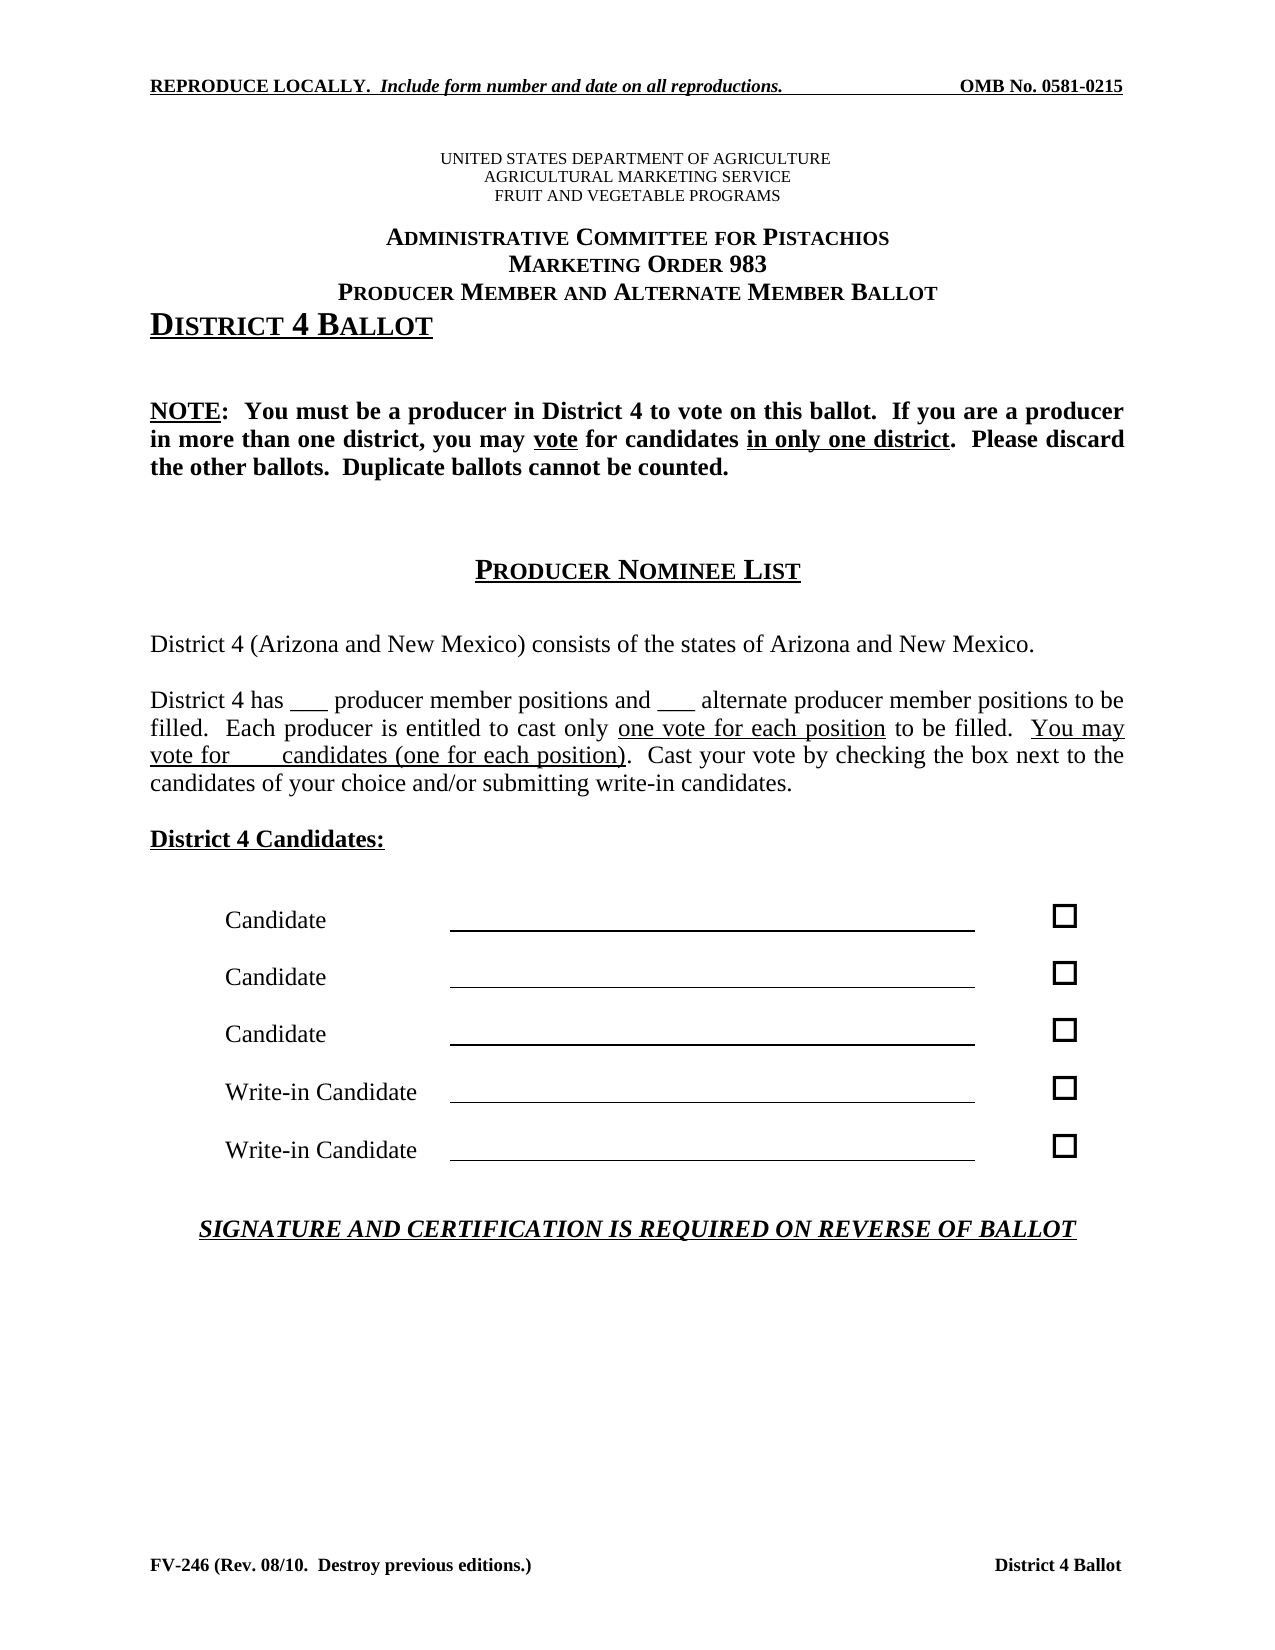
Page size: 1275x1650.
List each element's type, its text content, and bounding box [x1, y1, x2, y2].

text Producer Nominee List [150, 554, 1125, 586]
list Write-in Candidate [150, 1135, 1125, 1164]
text District 4 Candidates: [150, 826, 1125, 853]
text FRUIT AND VEGETABLE PROGRAMS [150, 187, 1125, 205]
list Candidate [150, 962, 1125, 991]
list Candidate [150, 906, 1125, 934]
text UNITED STATES DEPARTMENT OF AGRICULTURE AGRICULTURAL MARKETING SERVICE [150, 150, 1125, 168]
list Write-in Candidate [150, 1077, 1125, 1106]
text Producer Member and Alternate Member Ballot [150, 278, 1125, 306]
subtitle Signature and Certification is required on reverse of ballot [150, 1215, 1125, 1242]
list Candidate [150, 1019, 1125, 1048]
text NOTE: You must be a producer in District 4 to vote on this ballot. If you are a producer in more than one district, you may vote for candidates in only one district. Please discard the other ballots. Duplicate ballots cannot be counted. [150, 398, 1125, 480]
subtitle Marketing Order 983 [150, 251, 1125, 278]
text AGRICULTURAL MARKETING SERVICE [150, 168, 1125, 187]
text District 4 Ballot [150, 306, 1125, 343]
text Administrative Committee for Pistachios [150, 223, 1125, 251]
text District 4 (Arizona and New Mexico) consists of the states of Arizona and New Mexico. [150, 629, 1125, 658]
text District 4 has ___ producer member positions and ___ alternate producer member positions to be filled. Each producer is entitled to cast only one vote for each position to be filled. You may vote for ___ candidates (one for each position). Cast your vote by checking the box next to the candidates of your choice and/or submitting write-in candidates. [150, 686, 1125, 797]
